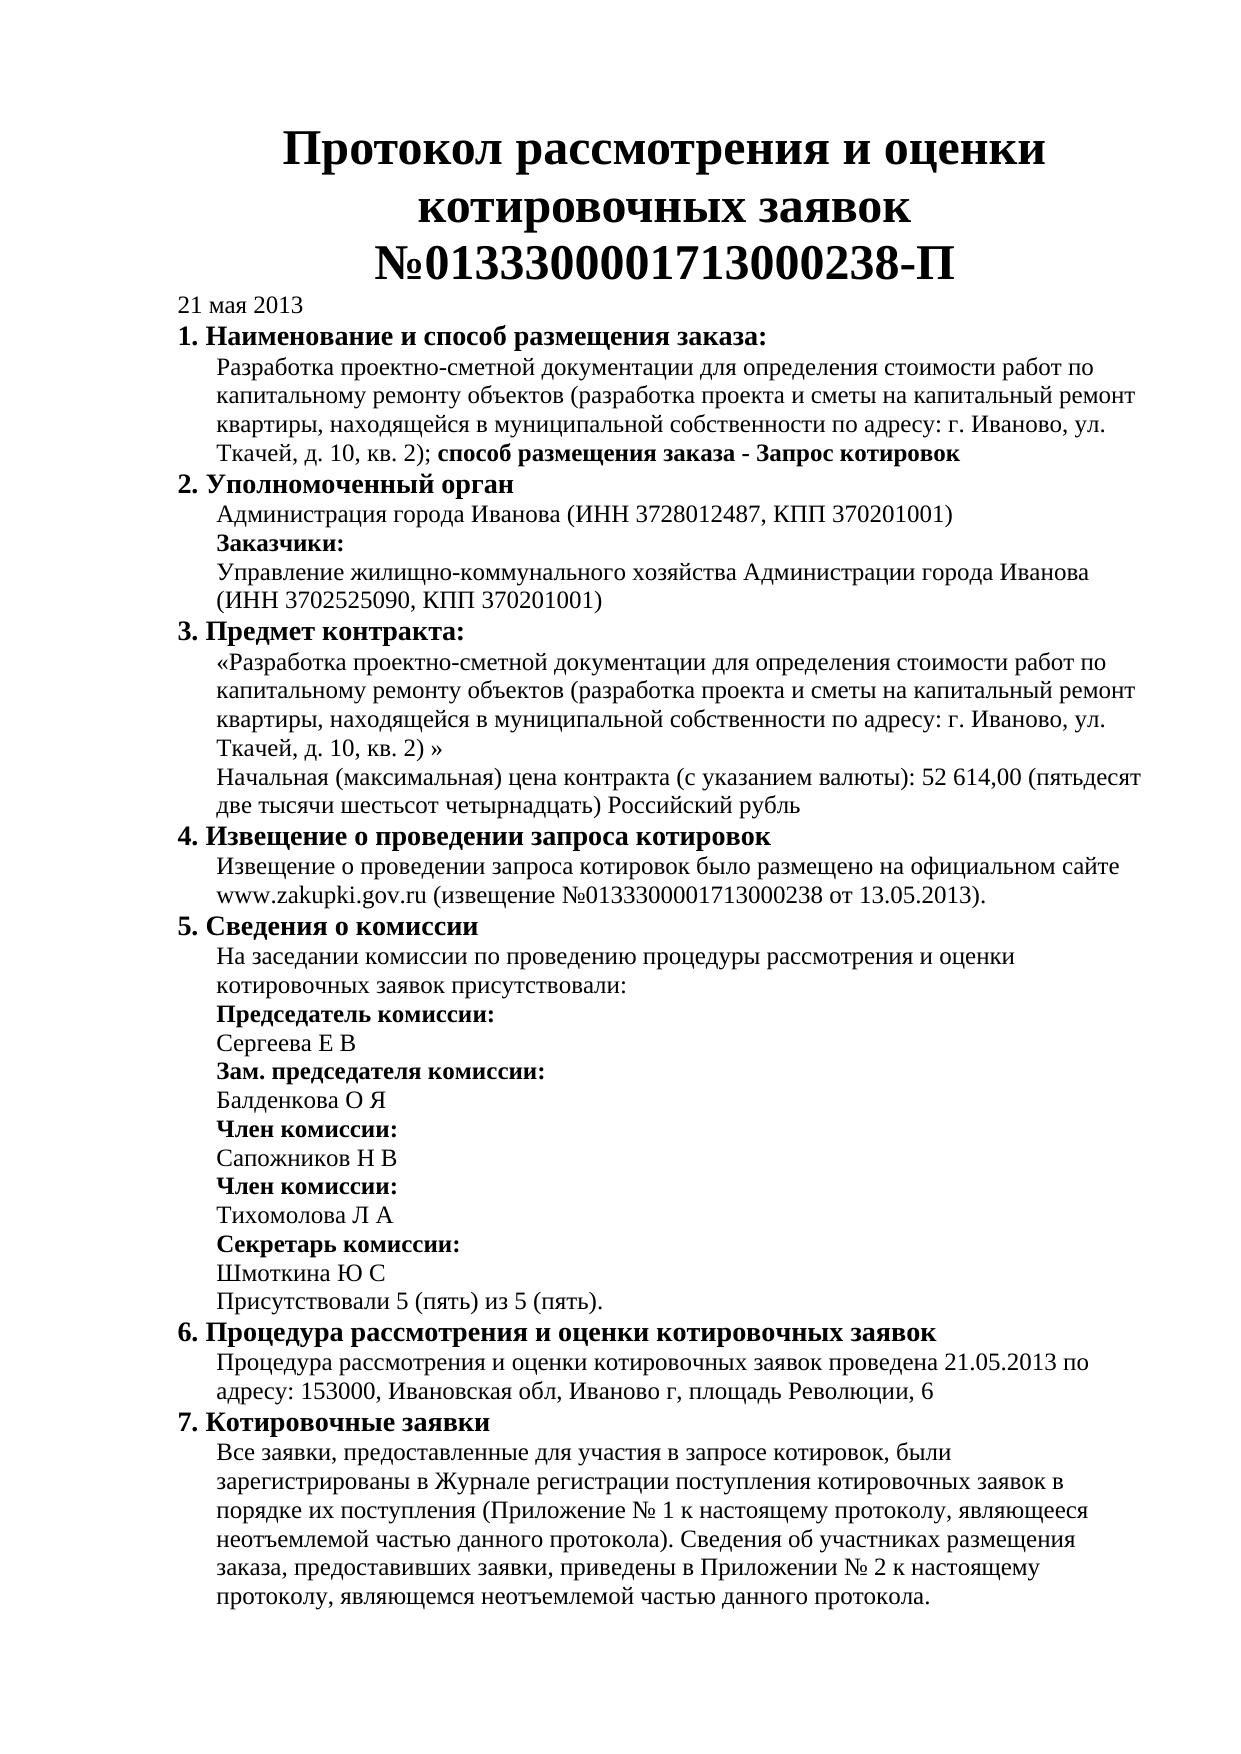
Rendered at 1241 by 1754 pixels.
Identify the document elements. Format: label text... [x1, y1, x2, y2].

text 4. Извещение о проведении запроса котировок [177, 819, 1152, 851]
text Все заявки, предоставленные для участия в запросе котировок, были зарегистрированы в Журнале регистрации поступления котировочных заявок в порядке их поступления (Приложение № 1 к настоящему протоколу, являющееся неотъемлемой частью данного протокола). Сведения об участниках размещения заказа, предоставивших заявки, приведены в Приложении № 2 к настоящему протоколу, являющемся неотъемлемой частью данного протокола. [216, 1437, 1152, 1610]
text Зам. председателя комиссии: Балденкова О Я [216, 1056, 1152, 1114]
text Протокол рассмотрения и оценки котировочных заявок №0133300001713000238-П [177, 118, 1152, 291]
text На заседании комиссии по проведению процедуры рассмотрения и оценки котировочных заявок присутствовали: [216, 941, 1152, 999]
text 7. Котировочные заявки [177, 1405, 1152, 1437]
text Член комиссии: Тихомолова Л А [216, 1171, 1152, 1229]
text 6. Процедура рассмотрения и оценки котировочных заявок [177, 1315, 1152, 1347]
text Процедура рассмотрения и оценки котировочных заявок проведена 21.05.2013 по адресу: 153000, Ивановская обл, Иваново г, площадь Революции, 6 [216, 1347, 1152, 1405]
text 5. Сведения о комиссии [177, 909, 1152, 941]
text Член комиссии: Сапожников Н В [216, 1114, 1152, 1171]
text 3. Предмет контракта: [177, 614, 1152, 647]
text Присутствовали 5 (пять) из 5 (пять). [216, 1286, 1152, 1315]
text 21 мая 2013 [177, 291, 1152, 319]
text Извещение о проведении запроса котировок было размещено на официальном сайте www.zakupki.gov.ru (извещение №0133300001713000238 от 13.05.2013). [216, 851, 1152, 909]
text Управление жилищно-коммунального хозяйства Администрации города Иванова (ИНН 3702525090, КПП 370201001) [216, 557, 1152, 614]
text 2. Уполномоченный орган [177, 467, 1152, 499]
text Секретарь комиссии: Шмоткина Ю С [216, 1229, 1152, 1286]
text Разработка проектно-сметной документации для определения стоимости работ по капитальному ремонту объектов (разработка проекта и сметы на капитальный ремонт квартиры, находящейся в муниципальной собственности по адресу: г. Иваново, ул. Ткачей, д. 10, кв. 2); способ размещения заказа - Запрос котировок [216, 352, 1152, 467]
text Заказчики: [216, 528, 1152, 557]
text «Разработка проектно-сметной документации для определения стоимости работ по капитальному ремонту объектов (разработка проекта и сметы на капитальный ремонт квартиры, находящейся в муниципальной собственности по адресу: г. Иваново, ул. Ткачей, д. 10, кв. 2) » Начальная (максимальная) цена контракта (с указанием валюты): 52 614,00 (пятьдесят две тысячи шестьсот четырнадцать) Российский рубль [216, 647, 1152, 819]
text Председатель комиссии: Сергеева Е В [216, 999, 1152, 1056]
text Администрация города Иванова (ИНН 3728012487, КПП 370201001) [216, 499, 1152, 528]
text 1. Наименование и способ размещения заказа: [177, 319, 1152, 352]
